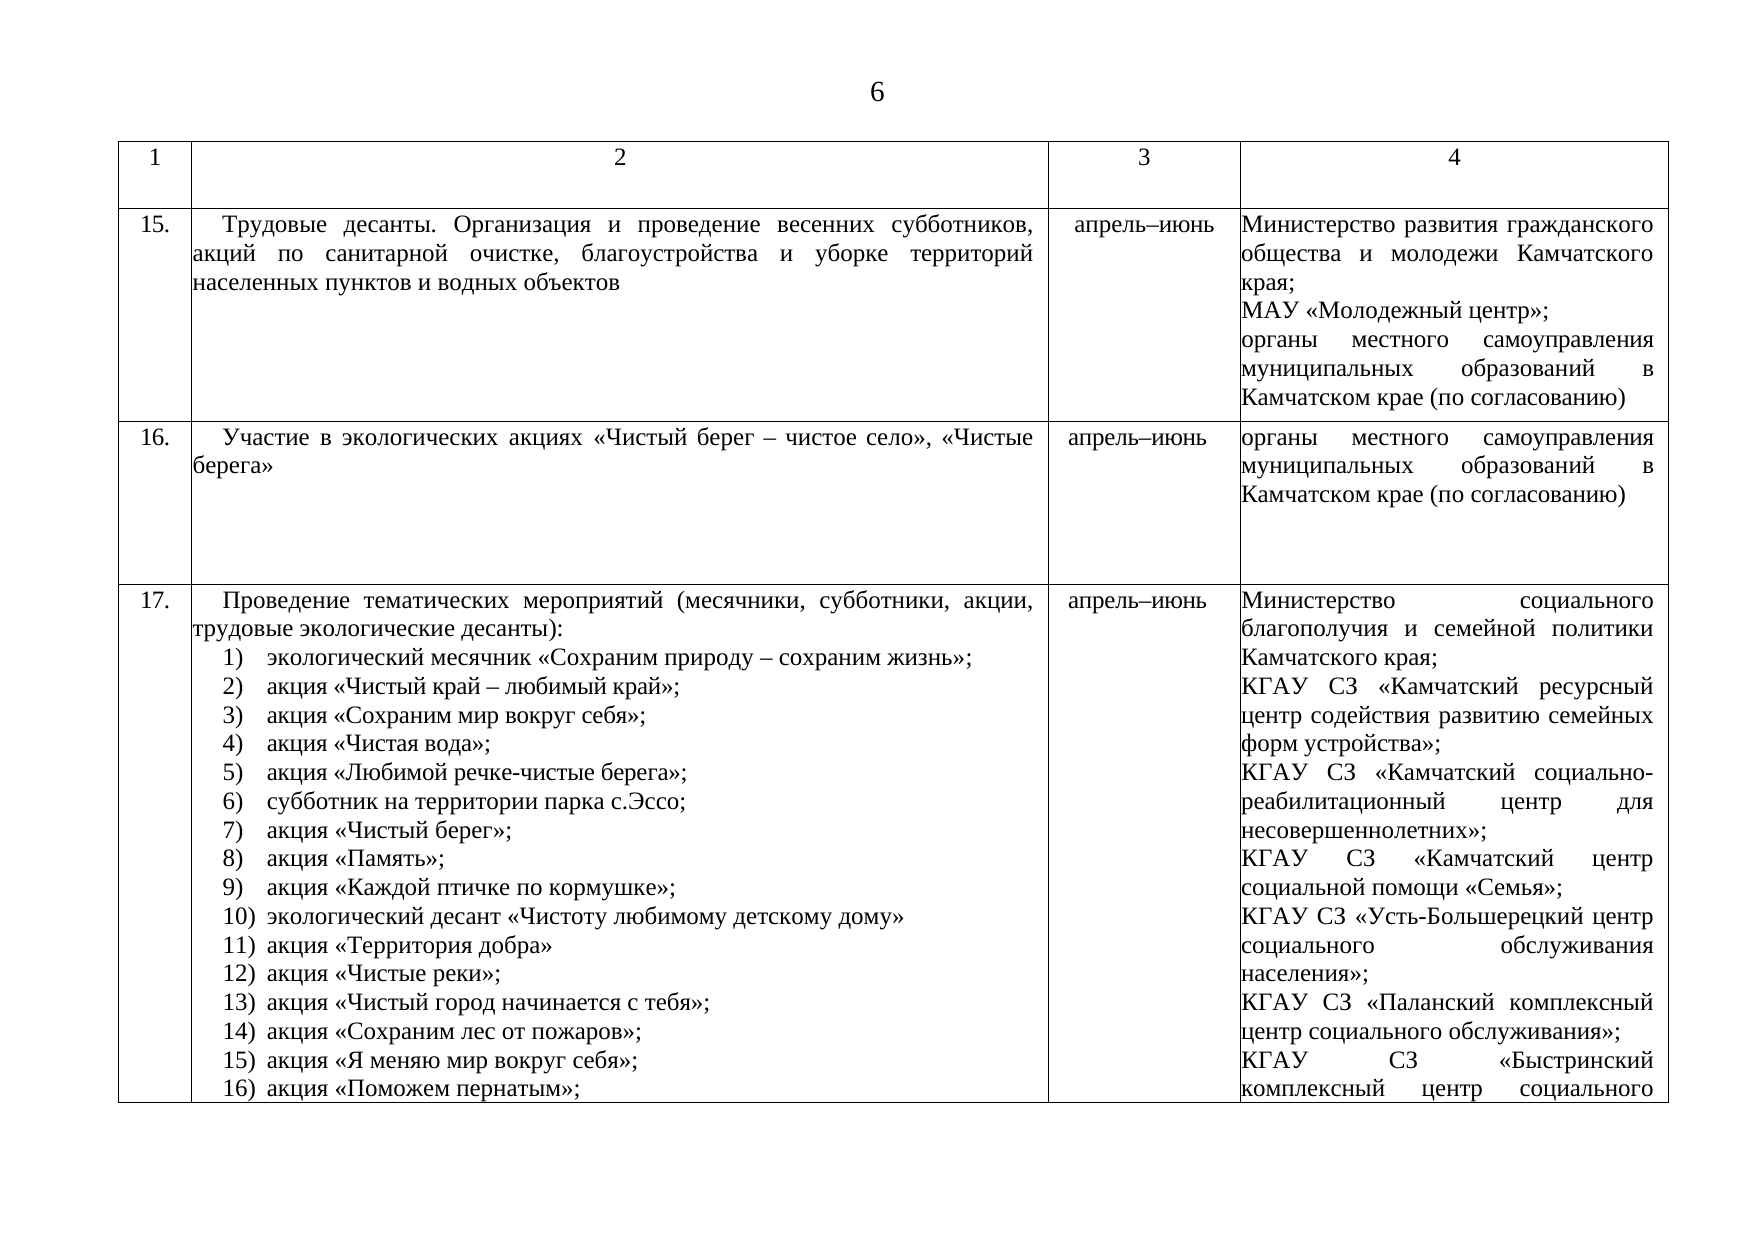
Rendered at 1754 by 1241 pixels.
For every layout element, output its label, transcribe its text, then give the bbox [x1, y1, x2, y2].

table_cell Участие в экологических акциях «Чистый берег – чистое село», «Чистые берега» [192, 422, 1048, 584]
table_cell апрель–июнь [1049, 422, 1240, 584]
table_cell апрель–июнь [1049, 585, 1240, 1102]
table_header 3 [1049, 142, 1240, 208]
table_header 4 [1241, 142, 1668, 208]
table_cell Трудовые десанты. Организация и проведение весенних субботников, акций по санитарной очистке, благоустройства и уборке территорий населенных пунктов и водных объектов [192, 209, 1048, 421]
table_header 1 [119, 142, 191, 208]
table_cell 17. [119, 585, 191, 1102]
table_header 2 [192, 142, 1048, 208]
table_cell Министерство развития гражданского общества и молодежи Камчатского края; МАУ «Молодежный центр»; органы местного самоуправления муниципальных образований в Камчатском крае (по согласованию) [1241, 209, 1668, 421]
table_cell органы местного самоуправления муниципальных образований в Камчатском крае (по согласованию) [1241, 422, 1668, 584]
table_cell 15. [119, 209, 191, 421]
table_cell 16. [119, 422, 191, 584]
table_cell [1241, 585, 1668, 1102]
table_cell апрель–июнь [1049, 209, 1240, 421]
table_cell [192, 585, 1048, 1102]
